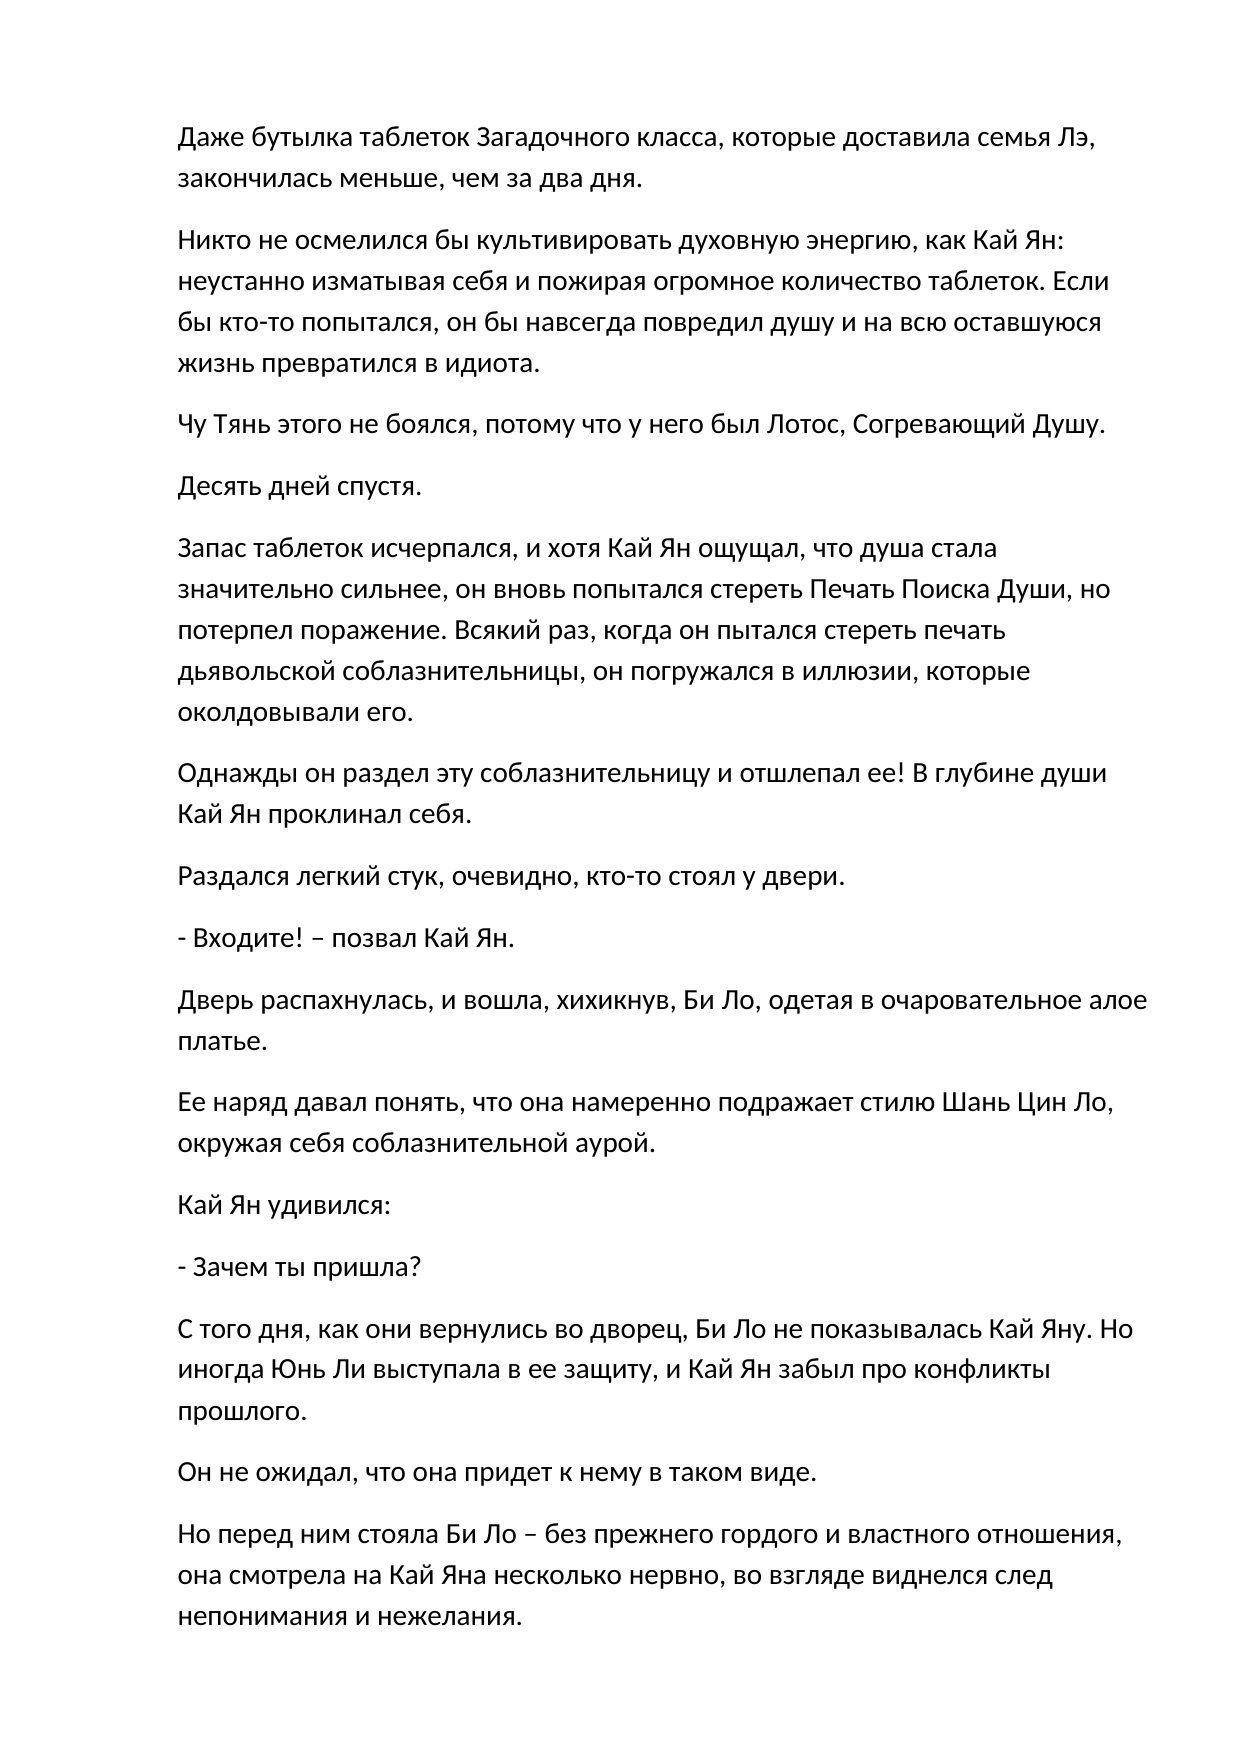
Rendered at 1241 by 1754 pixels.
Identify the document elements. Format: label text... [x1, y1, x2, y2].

text Но перед ним стояла Би Ло – без прежнего гордого и властного отношения, она смотрела на Кай Яна несколько нервно, во взгляде виднелся след непонимания и нежелания. [177, 1515, 1152, 1633]
text Он не ожидал, что она придет к нему в таком виде. [177, 1453, 1152, 1489]
text Чу Тянь этого не боялся, потому что у него был Лотос, Согревающий Душу. [177, 405, 1152, 441]
text Даже бутылка таблеток Загадочного класса, которые доставила семья Лэ, закончилась меньше, чем за два дня. [177, 118, 1152, 195]
text Кай Ян удивился: [177, 1186, 1152, 1222]
text С того дня, как они вернулись во дворец, Би Ло не показывалась Кай Яну. Но иногда Юнь Ли выступала в ее защиту, и Кай Ян забыл про конфликты прошлого. [177, 1310, 1152, 1427]
text Дверь распахнулась, и вошла, хихикнув, Би Ло, одетая в очаровательное алое платье. [177, 981, 1152, 1057]
text - Входите! – позвал Кай Ян. [177, 919, 1152, 954]
text Никто не осмелился бы культивировать духовную энергию, как Кай Ян: неустанно изматывая себя и пожирая огромное количество таблеток. Если бы кто-то попытался, он бы навсегда повредил душу и на всю оставшуюся жизнь превратился в идиота. [177, 221, 1152, 379]
text Ее наряд давал понять, что она намеренно подражает стилю Шань Цин Ло, окружая себя соблазнительной аурой. [177, 1083, 1152, 1160]
text Раздался легкий стук, очевидно, кто-то стоял у двери. [177, 857, 1152, 893]
text - Зачем ты пришла? [177, 1248, 1152, 1283]
text Однажды он раздел эту соблазнительницу и отшлепал ее! В глубине души Кай Ян проклинал себя. [177, 754, 1152, 831]
text Десять дней спустя. [177, 467, 1152, 503]
text Запас таблеток исчерпался, и хотя Кай Ян ощущал, что душа стала значительно сильнее, он вновь попытался стереть Печать Поиска Души, но потерпел поражение. Всякий раз, когда он пытался стереть печать дьявольской соблазнительницы, он погружался в иллюзии, которые околдовывали его. [177, 529, 1152, 728]
